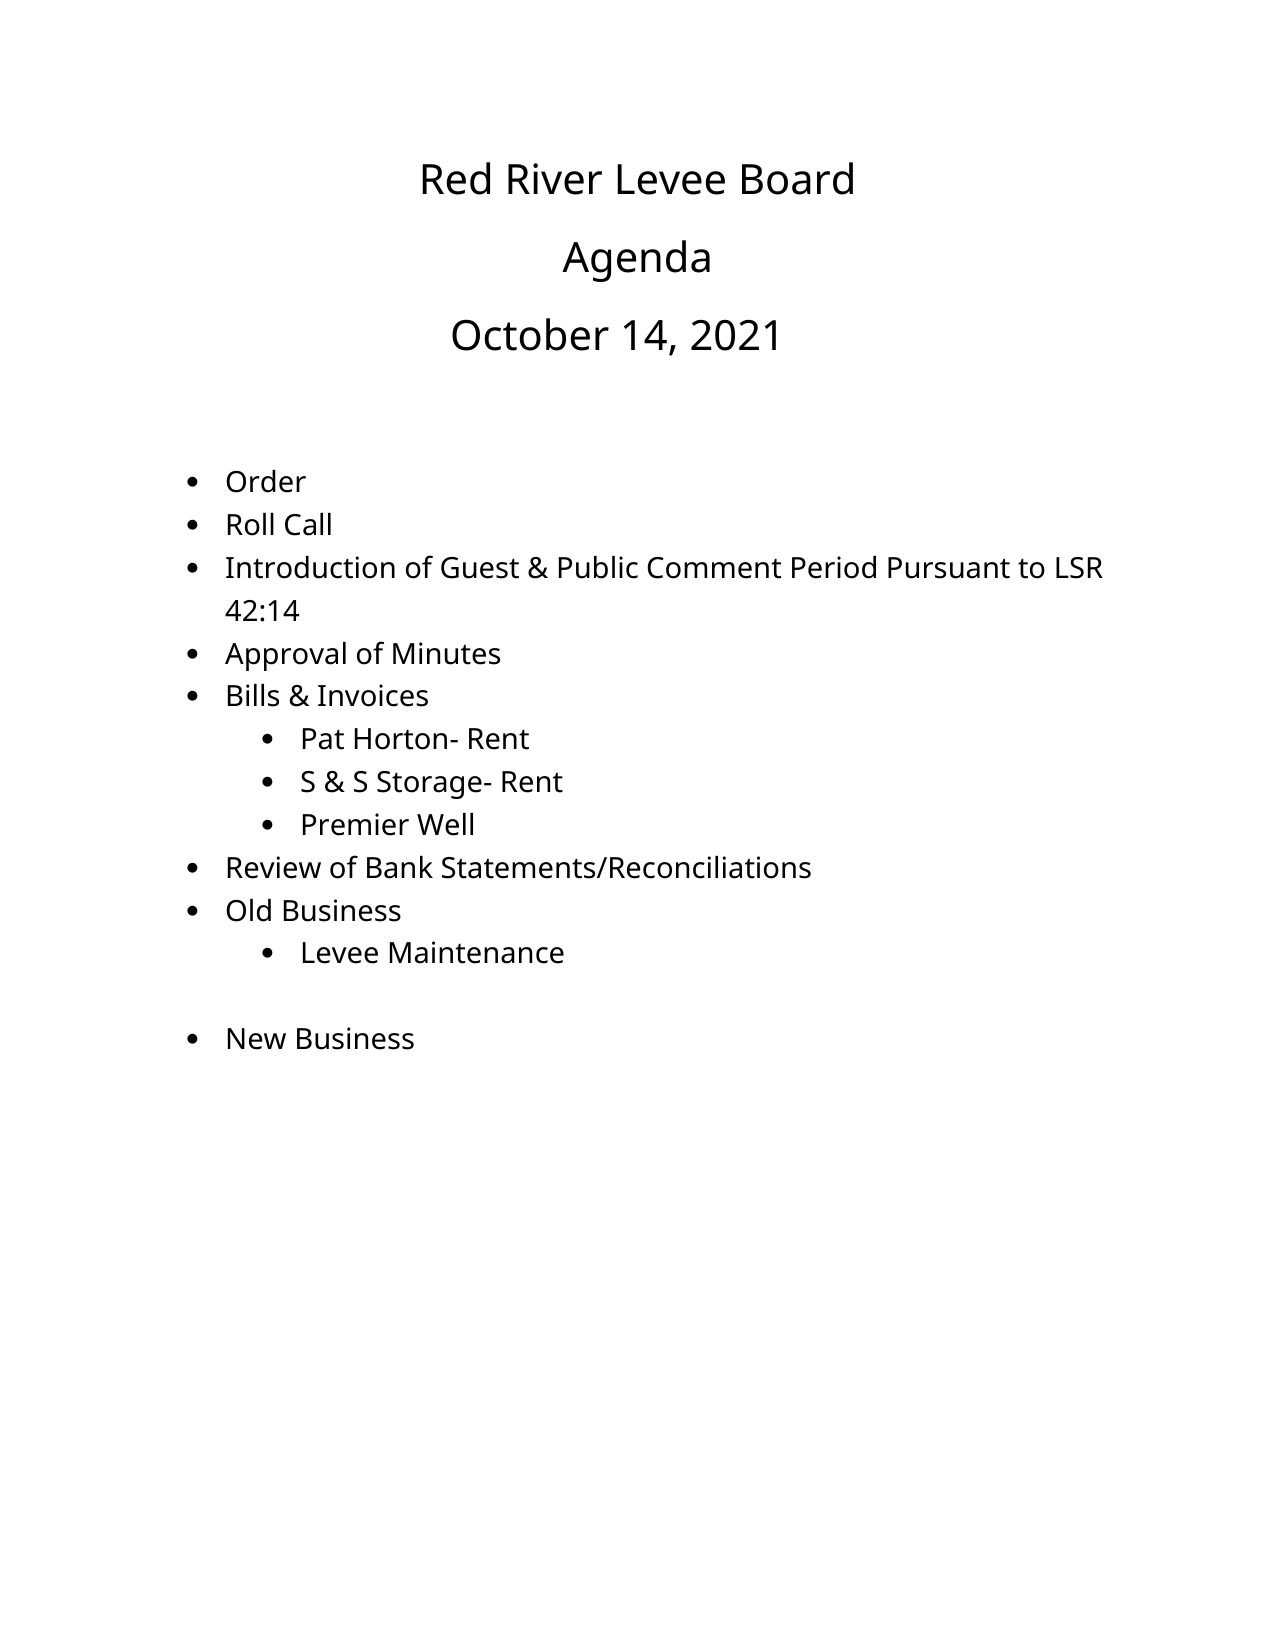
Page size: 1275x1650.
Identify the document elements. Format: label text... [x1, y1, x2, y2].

text Red River Levee Board [150, 150, 1125, 207]
list Old Business [187, 890, 1125, 929]
list Introduction of Guest & Public Comment Period Pursuant to LSR 42:14 [187, 547, 1125, 630]
list Premier Well [262, 804, 1125, 844]
text October 14, 2021 [375, 306, 1125, 363]
list Roll Call [187, 504, 1125, 544]
list Pat Horton- Rent [262, 718, 1125, 758]
list Review of Bank Statements/Reconciliations [187, 847, 1125, 887]
list Order [187, 462, 1125, 501]
list Bills & Invoices [187, 676, 1125, 715]
list New Business [187, 1018, 1125, 1058]
list S & S Storage- Rent [262, 761, 1125, 801]
text Agenda [150, 228, 1125, 285]
list Levee Maintenance [262, 933, 1125, 972]
list Approval of Minutes [187, 633, 1125, 673]
